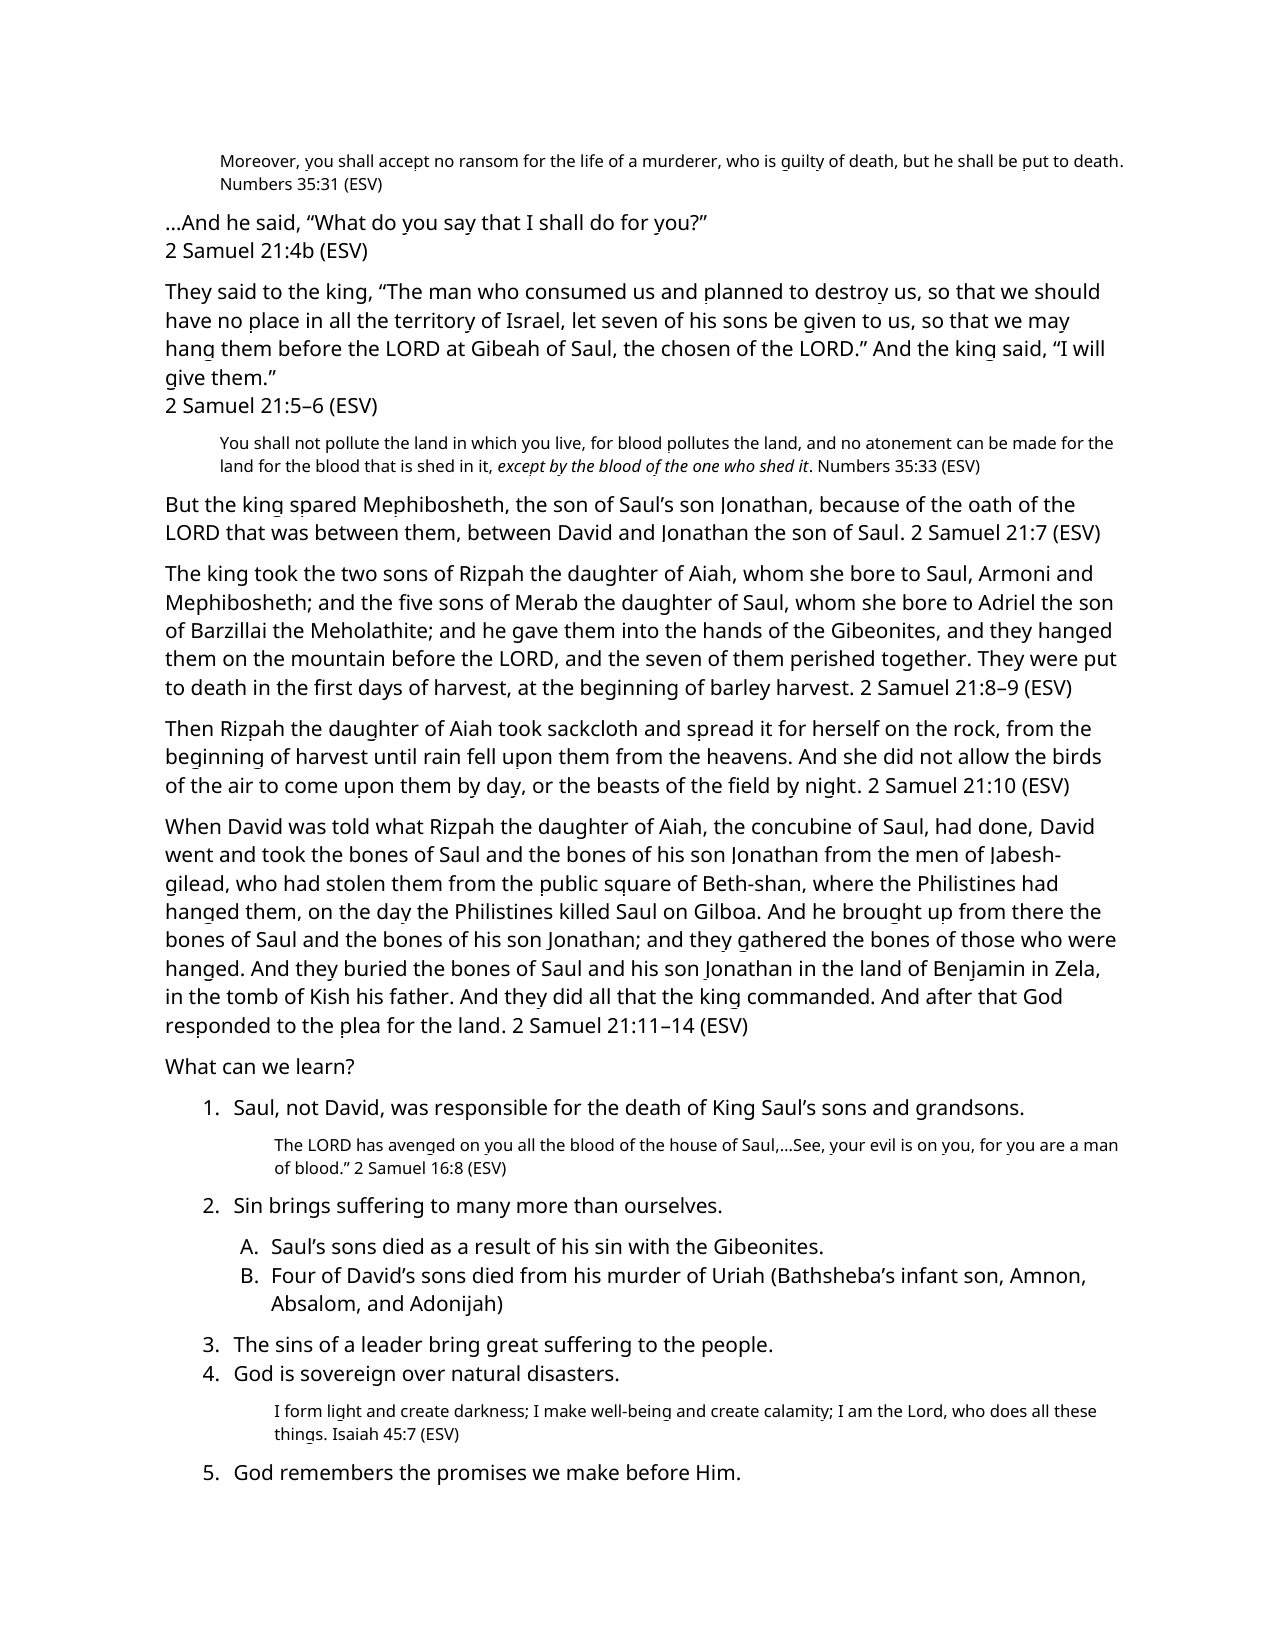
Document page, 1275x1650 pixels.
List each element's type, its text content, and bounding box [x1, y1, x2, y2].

list Sin brings suffering to many more than ourselves. [202, 1192, 1125, 1220]
text When David was told what Rizpah the daughter of Aiah, the concubine of Saul, had done, David went and took the bones of Saul and the bones of his son Jonathan from the men of Jabesh-gilead, who had stolen them from the public square of Beth-shan, where the Philistines had hanged them, on the day the Philistines killed Saul on Gilboa. And he brought up from there the bones of Saul and the bones of his son Jonathan; and they gathered the bones of those who were hanged. And they buried the bones of Saul and his son Jonathan in the land of Benjamin in Zela, in the tomb of Kish his father. And they did all that the king commanded. And after that God responded to the plea for the land. 2 Samuel 21:11–14 (ESV) [165, 812, 1125, 1039]
text You shall not pollute the land in which you live, for blood pollutes the land, and no atonement can be made for the land for the blood that is shed in it, except by the blood of the one who shed it. Numbers 35:33 (ESV) [219, 432, 1125, 477]
list Saul, not David, was responsible for the death of King Saul’s sons and grandsons. [202, 1093, 1125, 1121]
list The sins of a leader bring great suffering to the people. [202, 1343, 1125, 1371]
text Moreover, you shall accept no ransom for the life of a murderer, who is guilty of death, but he shall be put to death. Numbers 35:31 (ESV) [219, 150, 1125, 195]
text The LORD has avenged on you all the blood of the house of Saul,…See, your evil is on you, for you are a man of blood.” 2 Samuel 16:8 (ESV) [274, 1134, 1125, 1179]
text …And he said, “What do you say that I shall do for you?” 2 Samuel 21:4b (ESV) [165, 208, 1125, 265]
list Four of David’s sons died from his murder of Uriah (Bathsheba’s infant son, Amnon, Absalom, and Adonijah) [240, 1273, 1125, 1330]
text The king took the two sons of Rizpah the daughter of Aiah, whom she bore to Saul, Armoni and Mephibosheth; and the five sons of Merab the daughter of Saul, whom she bore to Adriel the son of Barzillai the Meholathite; and he gave them into the hands of the Gibeonites, and they hanged them on the mountain before the LORD, and the seven of them perished together. They were put to death in the first days of harvest, at the beginning of barley harvest. 2 Samuel 21:8–9 (ESV) [165, 559, 1125, 701]
list God is sovereign over natural disasters. [202, 1384, 1125, 1412]
text Then Rizpah the daughter of Aiah took sackcloth and spread it for herself on the rock, from the beginning of harvest until rain fell upon them from the heavens. And she did not allow the birds of the air to come upon them by day, or the beasts of the field by night. 2 Samuel 21:10 (ESV) [165, 714, 1125, 799]
text They said to the king, “The man who consumed us and planned to destroy us, so that we should have no place in all the territory of Israel, let seven of his sons be given to us, so that we may hang them before the LORD at Gibeah of Saul, the chosen of the LORD.” And the king said, “I will give them.” 2 Samuel 21:5–6 (ESV) [165, 277, 1125, 419]
list Saul’s sons died as a result of his sin with the Gibeonites. [240, 1232, 1125, 1261]
text I form light and create darkness; I make well-being and create calamity; I am the Lord, who does all these things. Isaiah 45:7 (ESV) [274, 1425, 1125, 1470]
text What can we learn? [165, 1052, 1125, 1080]
text But the king spared Mephibosheth, the son of Saul’s son Jonathan, because of the oath of the LORD that was between them, between David and Jonathan the son of Saul. 2 Samuel 21:7 (ESV) [165, 490, 1125, 547]
